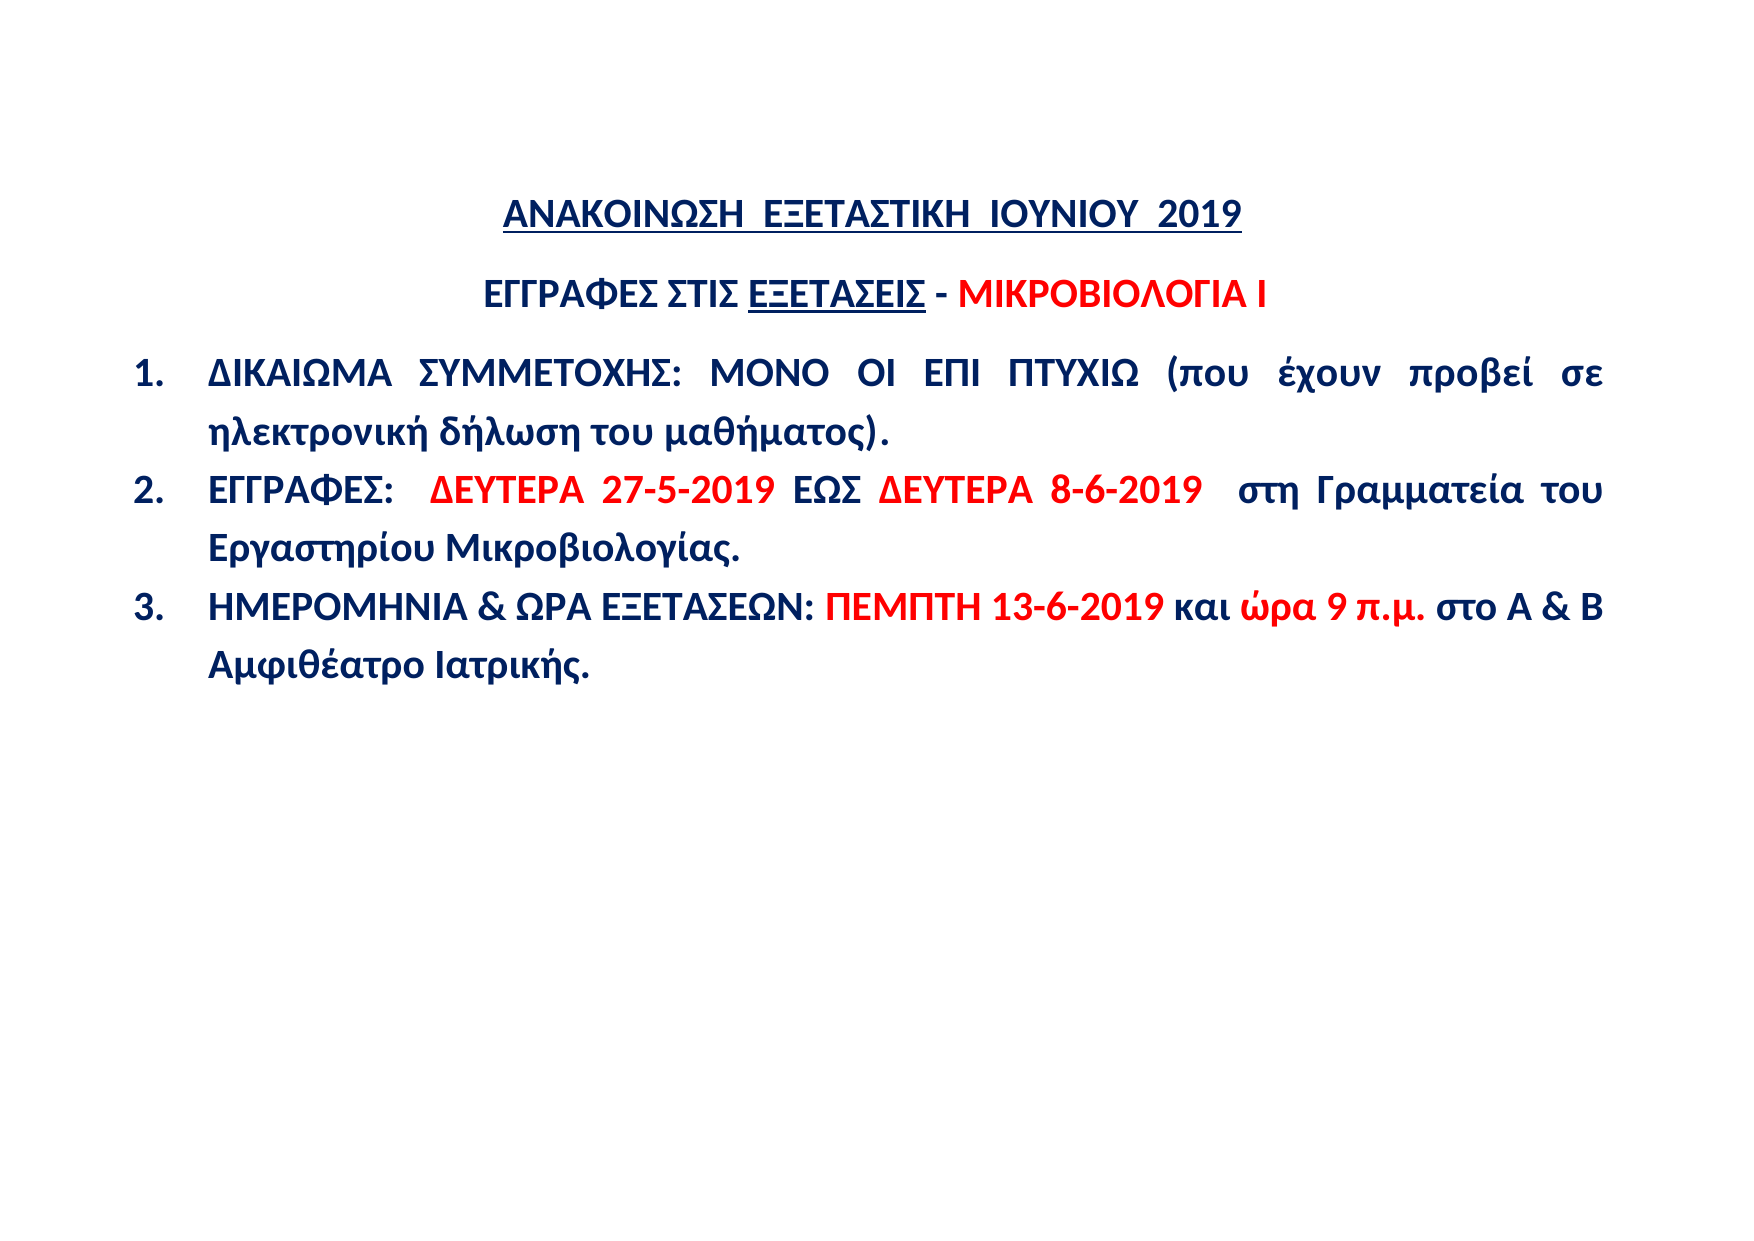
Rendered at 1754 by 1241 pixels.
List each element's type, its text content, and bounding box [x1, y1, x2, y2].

list ΔΙΚΑΙΩΜΑ ΣΥΜΜΕΤΟΧΗΣ: ΜΟΝΟ OI ΕΠΙ ΠΤΥΧΙΩ (που έχουν προβεί σε ηλεκτρονική δήλωση του μαθήματος). [133, 346, 1604, 455]
text ΕΓΓΡΑΦΕΣ ΣΤΙΣ ΕΞΕΤΑΣΕΙΣ - ΜΙΚΡΟΒΙΟΛΟΓΙΑ Ι [118, 267, 1604, 318]
list ΗΜΕΡΟΜΗΝΙΑ & ΩΡΑ ΕΞΕΤΑΣΕΩΝ: ΠΕΜΠΤΗ 13-6-2019 και ώρα 9 π.μ. στο A & B Αμφιθέατρο Ιατρικής. [133, 580, 1604, 689]
text ΑΝΑΚΟΙΝΩΣΗ ΕΞΕΤΑΣΤΙΚΗ ΙΟΥΝΙΟΥ 2019 [418, 187, 1604, 238]
list ΕΓΓΡΑΦΕΣ: ΔΕΥΤΕΡΑ 27-5-2019 ΕΩΣ ΔΕΥΤΕΡΑ 8-6-2019 στη Γραμματεία του Εργαστηρίου Μικροβιολογίας. [133, 463, 1604, 572]
